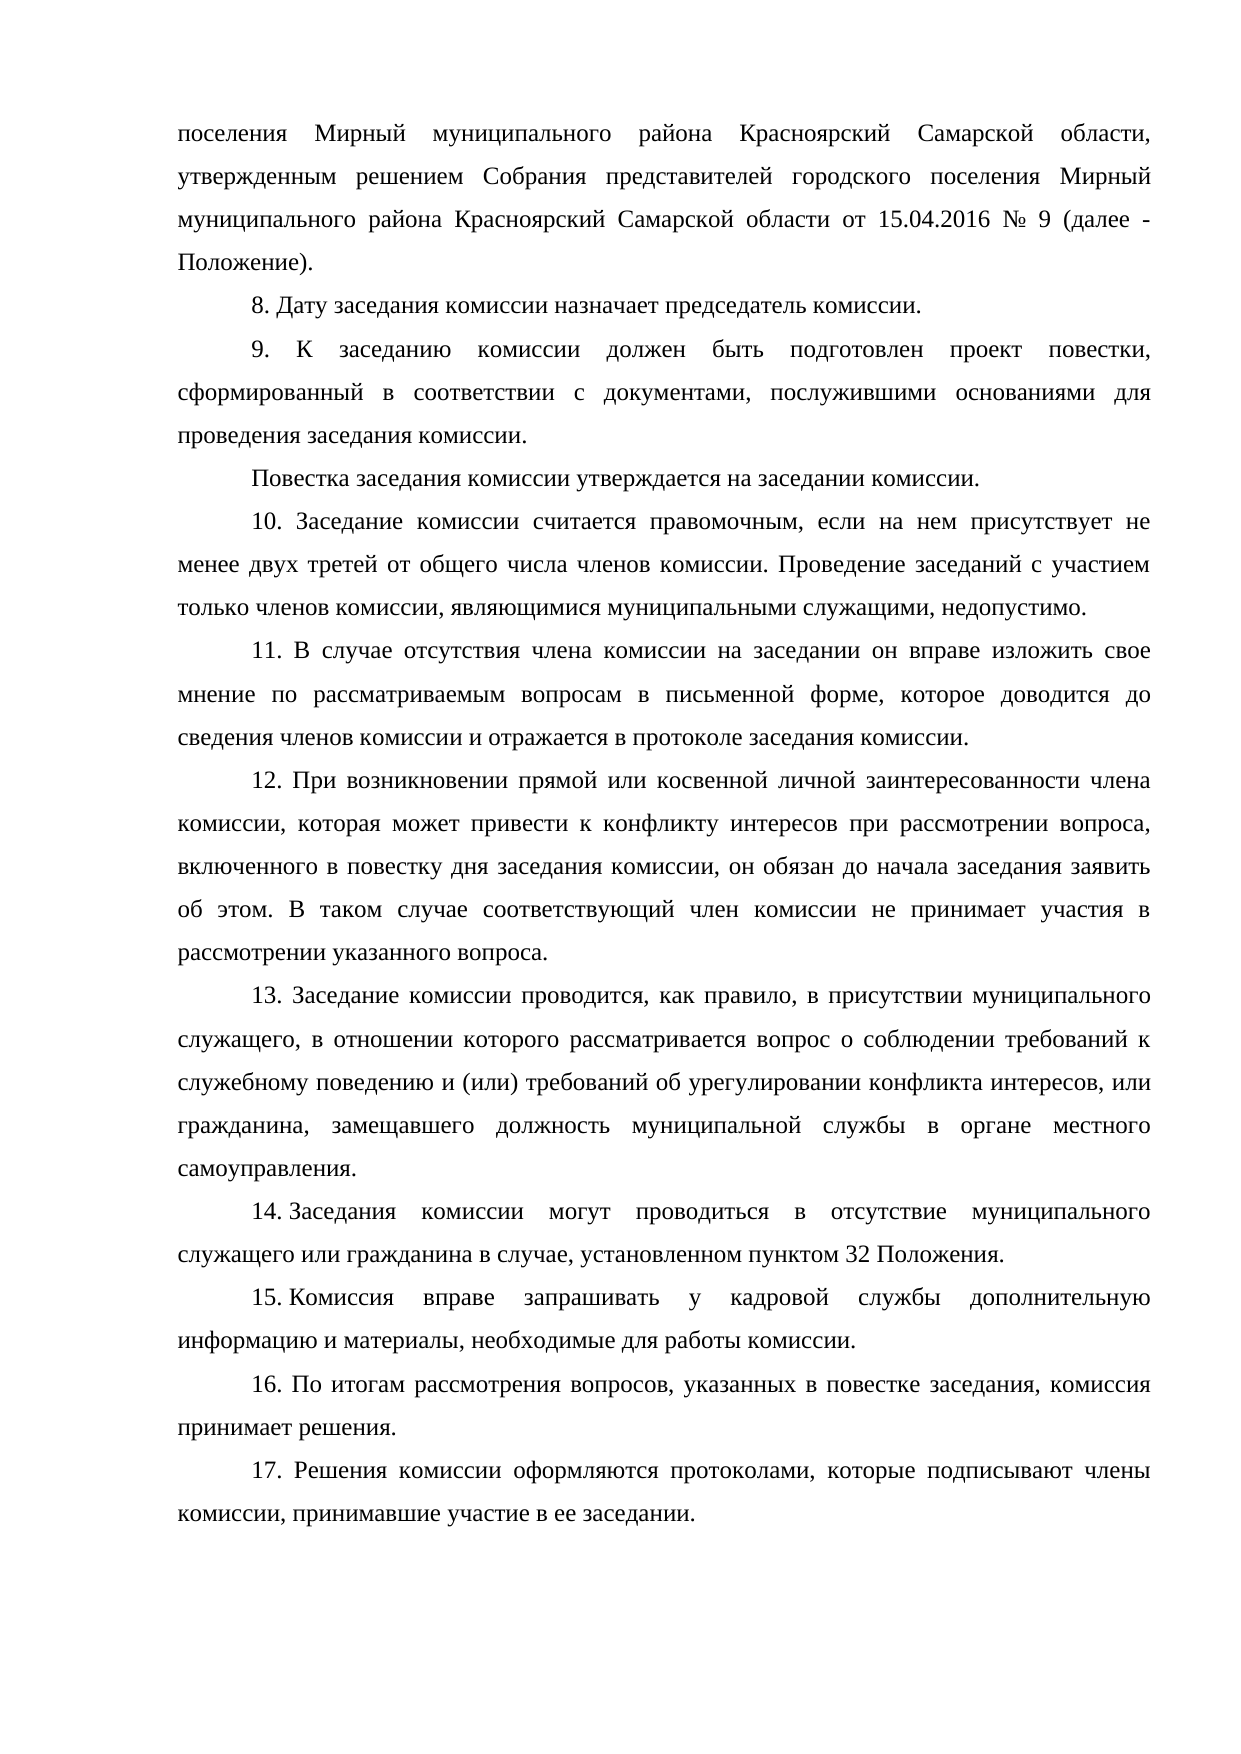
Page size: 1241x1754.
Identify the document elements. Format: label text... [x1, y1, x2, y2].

text 17. Решения комиссии оформляются протоколами, которые подписывают члены комиссии, принимавшие участие в ее заседании. [177, 1455, 1152, 1527]
text 12. При возникновении прямой или косвенной личной заинтересованности члена комиссии, которая может привести к конфликту интересов при рассмотрении вопроса, включенного в повестку дня заседания комиссии, он обязан до начала заседания заявить об этом. В таком случае соответствующий член комиссии не принимает участия в рассмотрении указанного вопроса. [177, 765, 1152, 966]
text 16. По итогам рассмотрения вопросов, указанных в повестке заседания, комиссия принимает решения. [177, 1369, 1152, 1441]
text Повестка заседания комиссии утверждается на заседании комиссии. [177, 463, 1152, 492]
text 9. К заседанию комиссии должен быть подготовлен проект повестки, сформированный в соответствии с документами, послужившими основаниями для проведения заседания комиссии. [177, 334, 1152, 449]
text 10. Заседание комиссии считается правомочным, если на нем присутствует не менее двух третей от общего числа членов комиссии. Проведение заседаний с участием только членов комиссии, являющимися муниципальными служащими, недопустимо. [177, 506, 1152, 621]
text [177, 118, 1152, 276]
text 13. Заседание комиссии проводится, как правило, в присутствии муниципального служащего, в отношении которого рассматривается вопрос о соблюдении требований к служебному поведению и (или) требований об урегулировании конфликта интересов, или гражданина, замещавшего должность муниципальной службы в органе местного самоуправления. [177, 981, 1152, 1182]
text 15. Комиссия вправе запрашивать у кадровой службы дополнительную информацию и материалы, необходимые для работы комиссии. [177, 1282, 1152, 1354]
text 14. Заседания комиссии могут проводиться в отсутствие муниципального служащего или гражданина в случае, установленном пунктом 32 Положения. [177, 1196, 1152, 1268]
text 11. В случае отсутствия члена комиссии на заседании он вправе изложить свое мнение по рассматриваемым вопросам в письменной форме, которое доводится до сведения членов комиссии и отражается в протоколе заседания комиссии. [177, 636, 1152, 751]
text 8. Дату заседания комиссии назначает председатель комиссии. [177, 291, 1152, 319]
